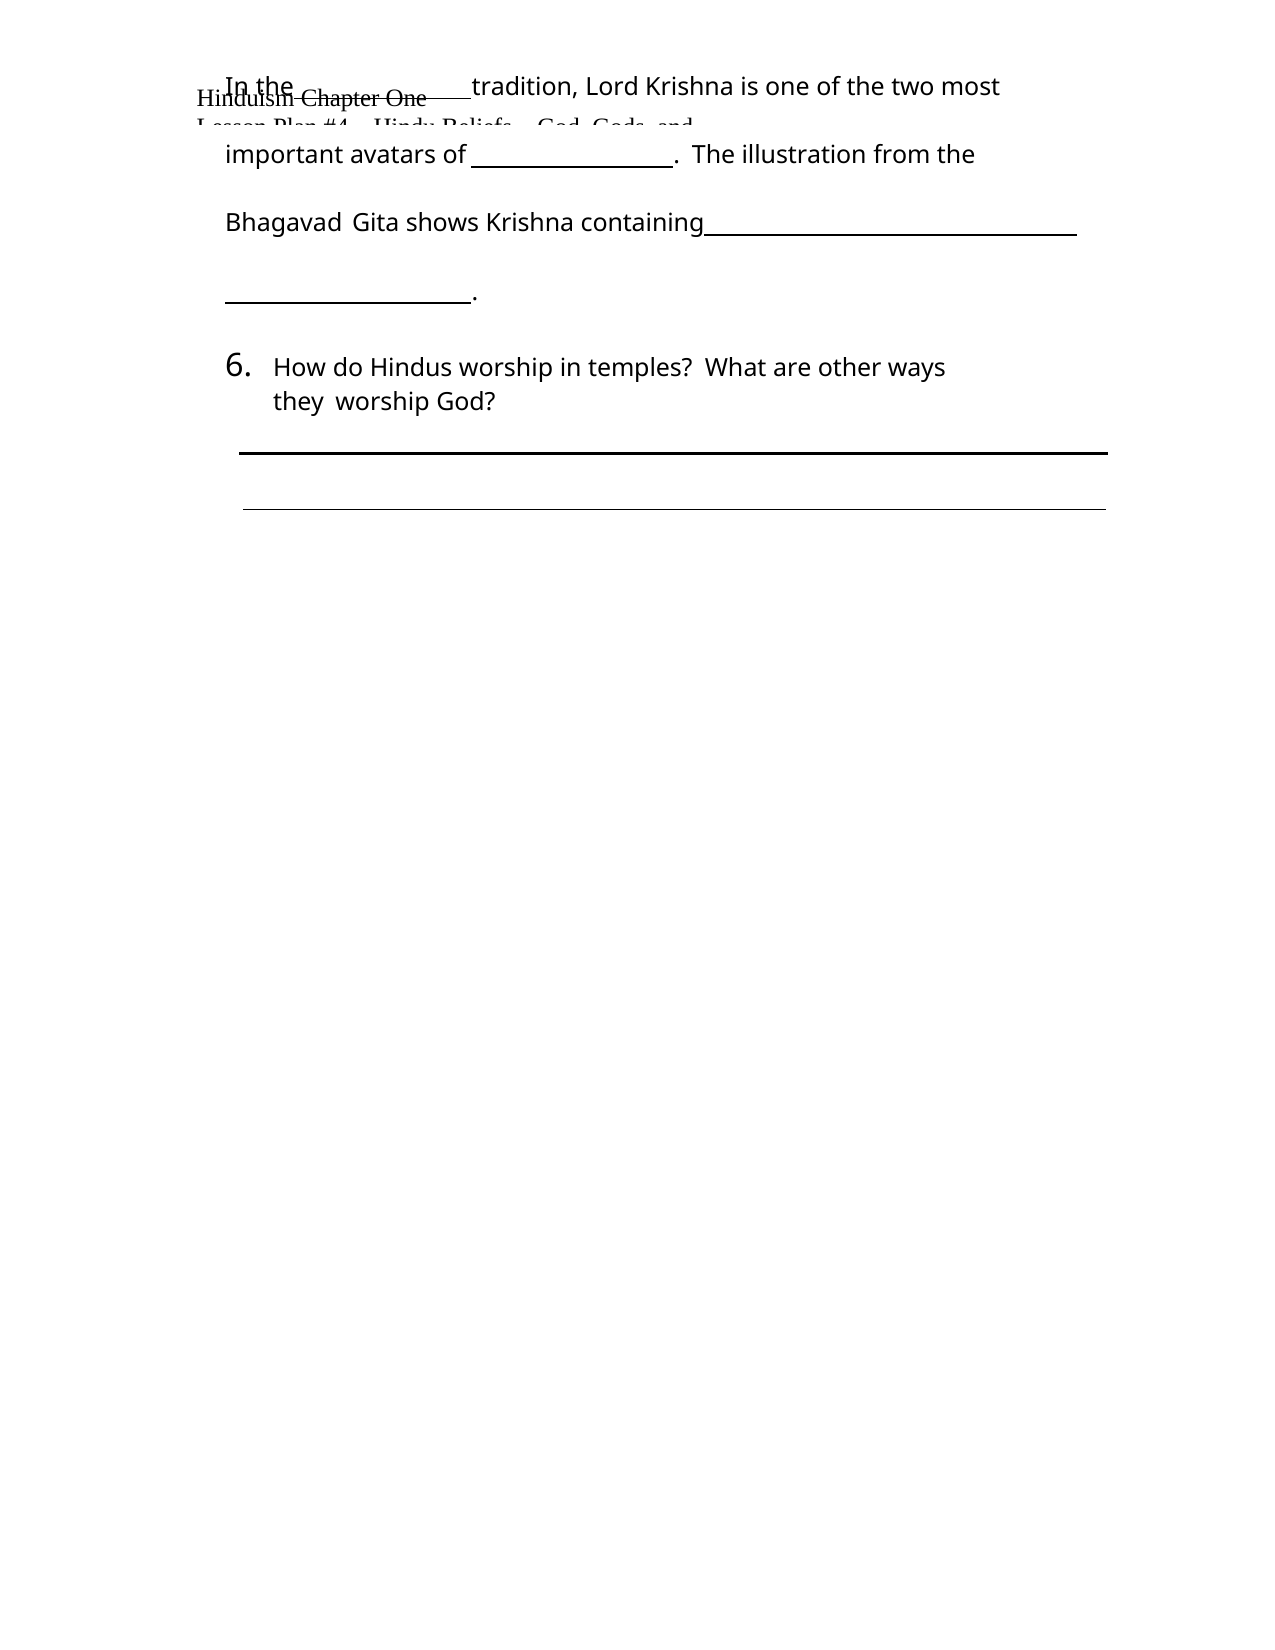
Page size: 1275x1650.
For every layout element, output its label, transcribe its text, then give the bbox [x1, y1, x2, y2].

list How do Hindus worship in temples? What are other ways they worship God? [225, 343, 990, 417]
text In the tradition, Lord Krishna is one of the two most important avatars of . The illustration from the Bhagavad Gita shows Krishna containing . [225, 69, 1087, 307]
